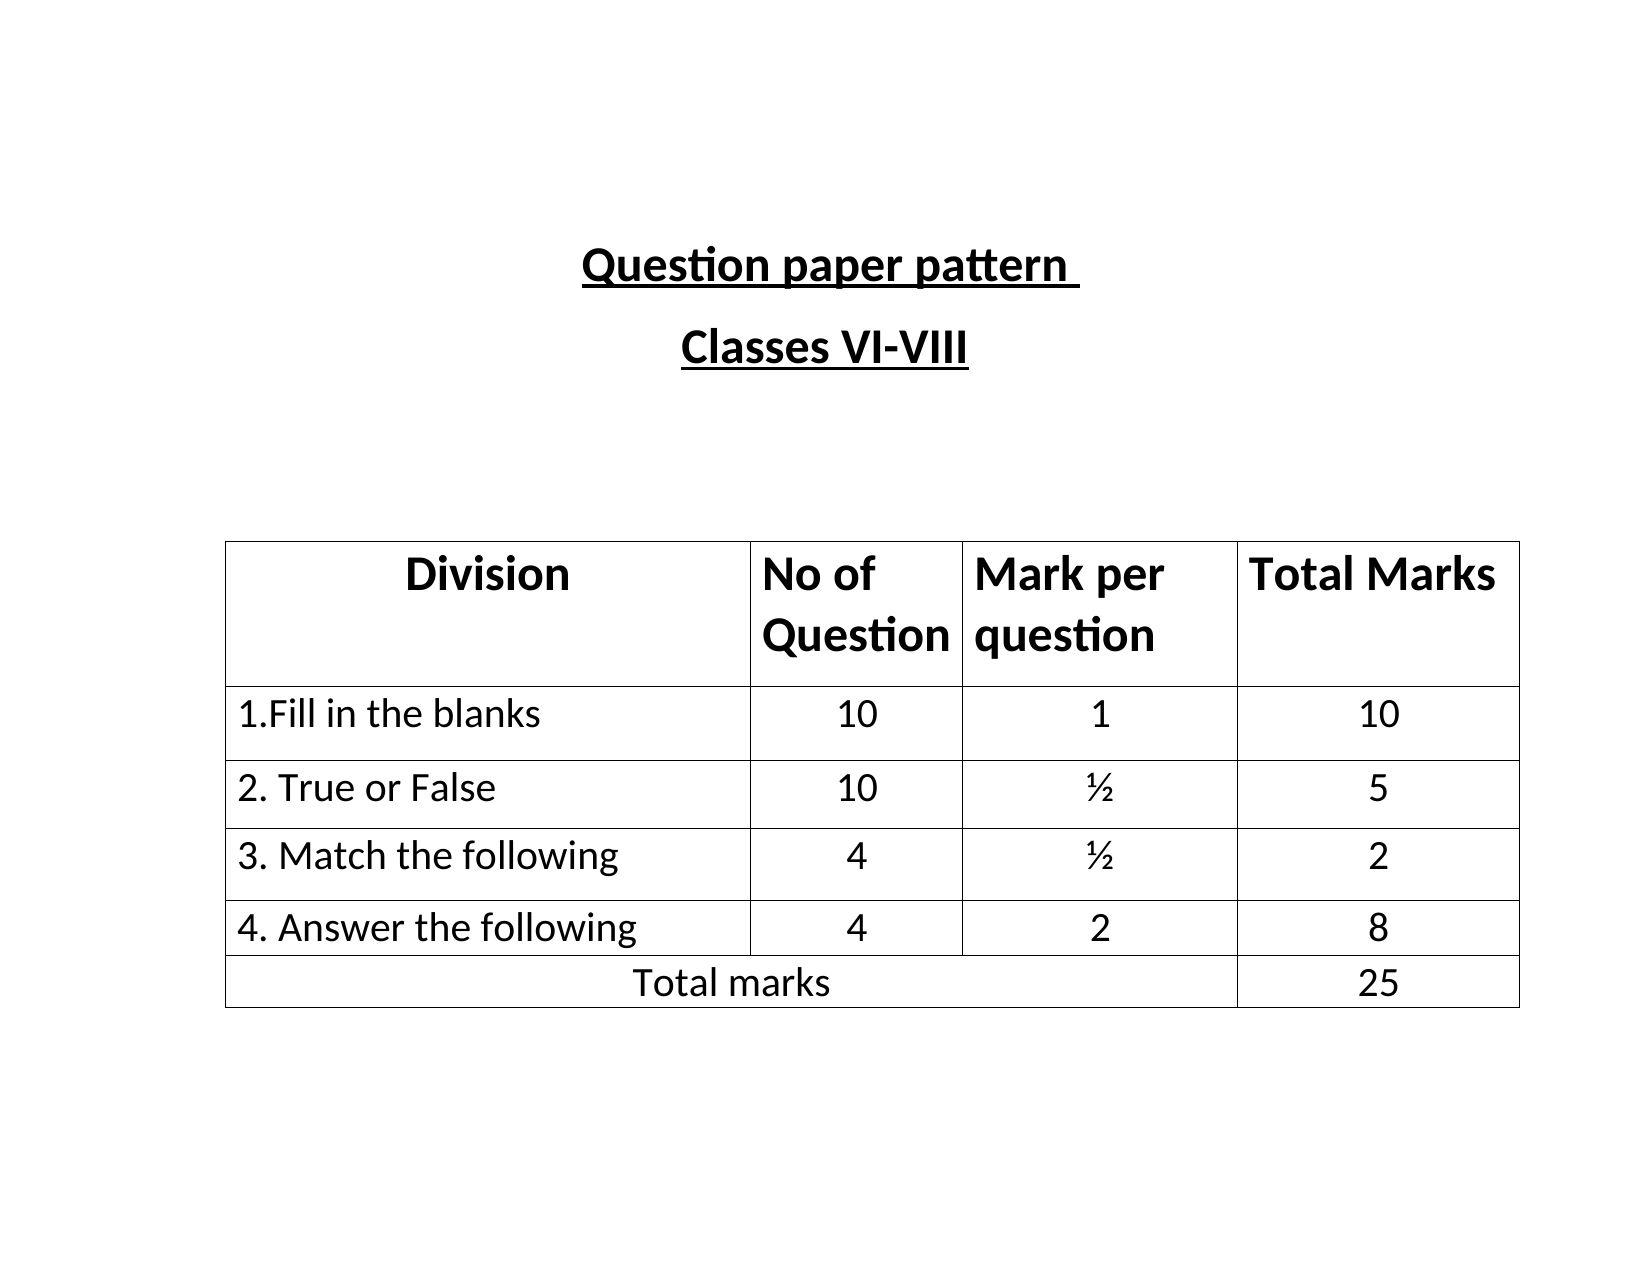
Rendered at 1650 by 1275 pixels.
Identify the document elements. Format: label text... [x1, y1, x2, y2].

table_cell 1.Fill in the blanks [226, 687, 750, 760]
table_cell 10 [751, 761, 962, 828]
table_header Total Marks [1238, 542, 1519, 686]
table_cell 25 [1238, 956, 1519, 1007]
text Classes VI-VIII [150, 315, 1500, 376]
table_header Mark per question [963, 542, 1237, 686]
table_cell 4 [751, 829, 962, 900]
table_cell 10 [1238, 687, 1519, 760]
table_cell ½ [963, 761, 1237, 828]
table_cell 2 [963, 901, 1237, 955]
table_cell 8 [1238, 901, 1519, 955]
table_header Division [226, 542, 750, 686]
table_cell 3. Match the following [226, 829, 750, 900]
table_cell 2 [1238, 829, 1519, 900]
table_cell 4 [751, 901, 962, 955]
table_cell ½ [963, 829, 1237, 900]
table_cell 1 [963, 687, 1237, 760]
text Question paper pattern [150, 232, 1500, 293]
table_cell 10 [751, 687, 962, 760]
table_cell Total marks [226, 956, 1237, 1007]
table_cell 5 [1238, 761, 1519, 828]
table_cell 4. Answer the following [226, 901, 750, 955]
table_cell 2. True or False [226, 761, 750, 828]
table_header No of Question [751, 542, 962, 686]
